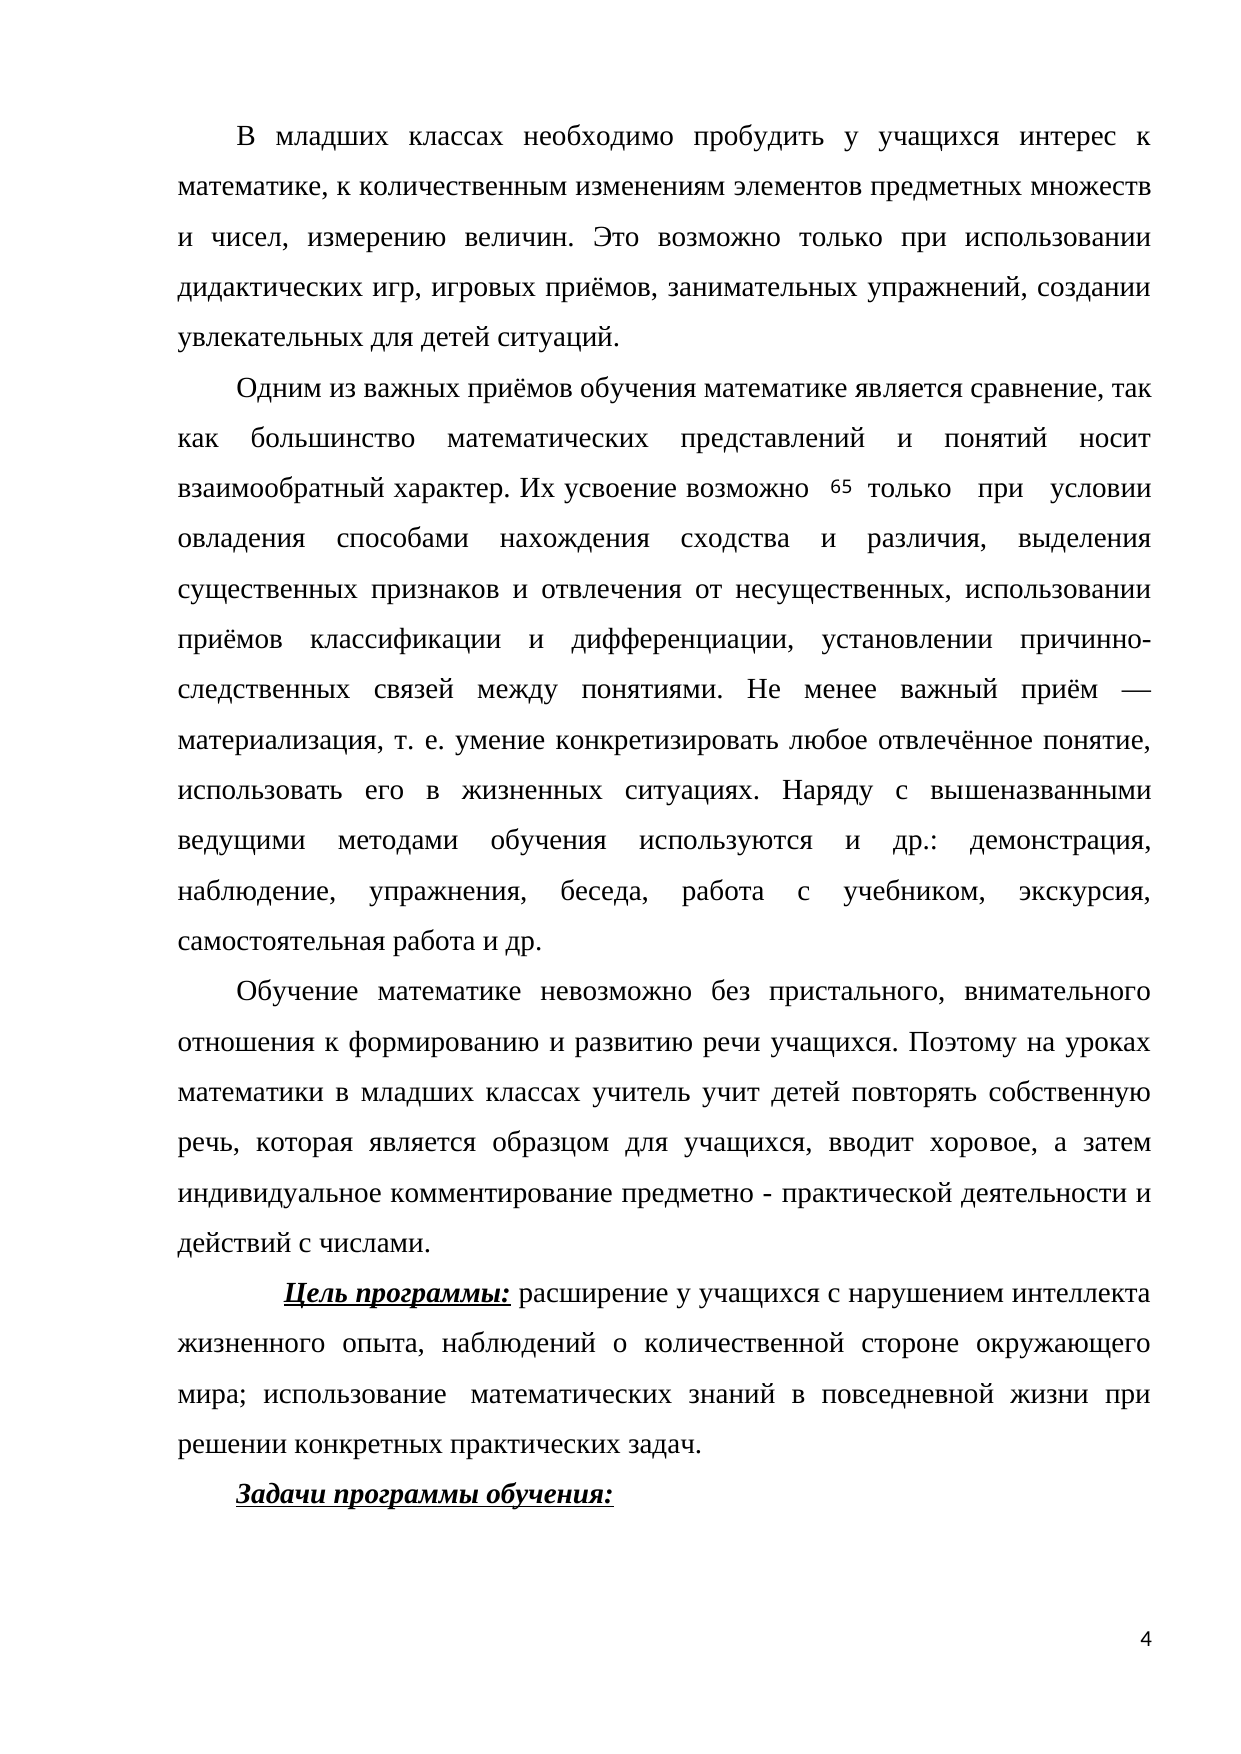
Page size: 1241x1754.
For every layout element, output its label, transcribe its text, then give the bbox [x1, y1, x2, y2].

text Цель программы: расширение у учащихся с нарушением интеллекта жизненного опыта, наблюдений о количественной стороне окружающего мира; использование математических знаний в повседневной жизни при решении конкретных практических задач. [177, 1275, 1152, 1460]
text Одним из важных приёмов обучения математике является сравнение, так как большинство математических представлений и понятий носит взаимообратный характер. Их усвоение возможно только при условии овладения способами нахождения сходства и различия, выделения существенных признаков и отвлечения от несущественных, использовании приёмов классификации и дифференциации, установлении причинно-следственных связей между понятиями. Не менее важный приём — материализация, т. е. умение конкретизировать любое отвлечённое понятие, использовать его в жизненных ситуациях. Наряду с вышеназванными ведущими методами обучения используются и др.: демонстрация, наблюдение, упражнения, беседа, работа с учебником, экскурсия, самостоятельная работа и др. [177, 370, 1152, 957]
text Обучение математике невозможно без пристального, внимательного отношения к формированию и развитию речи учащихся. Поэтому на уроках математики в младших классах учитель учит детей повторять собственную речь, которая является образцом для учащихся, вводит хоровое, а затем индивидуальное комментирование предметно - практической деятельности и действий с числами. [177, 973, 1152, 1258]
text Задачи программы обучения: [177, 1477, 1152, 1510]
text В младших классах необходимо пробудить у учащихся интерес к математике, к количественным изменениям элементов предметных множеств и чисел, измерению величин. Это возможно только при использовании дидактических игр, игровых приёмов, занимательных упражнений, создании увлекательных для детей ситуаций. [177, 118, 1152, 353]
